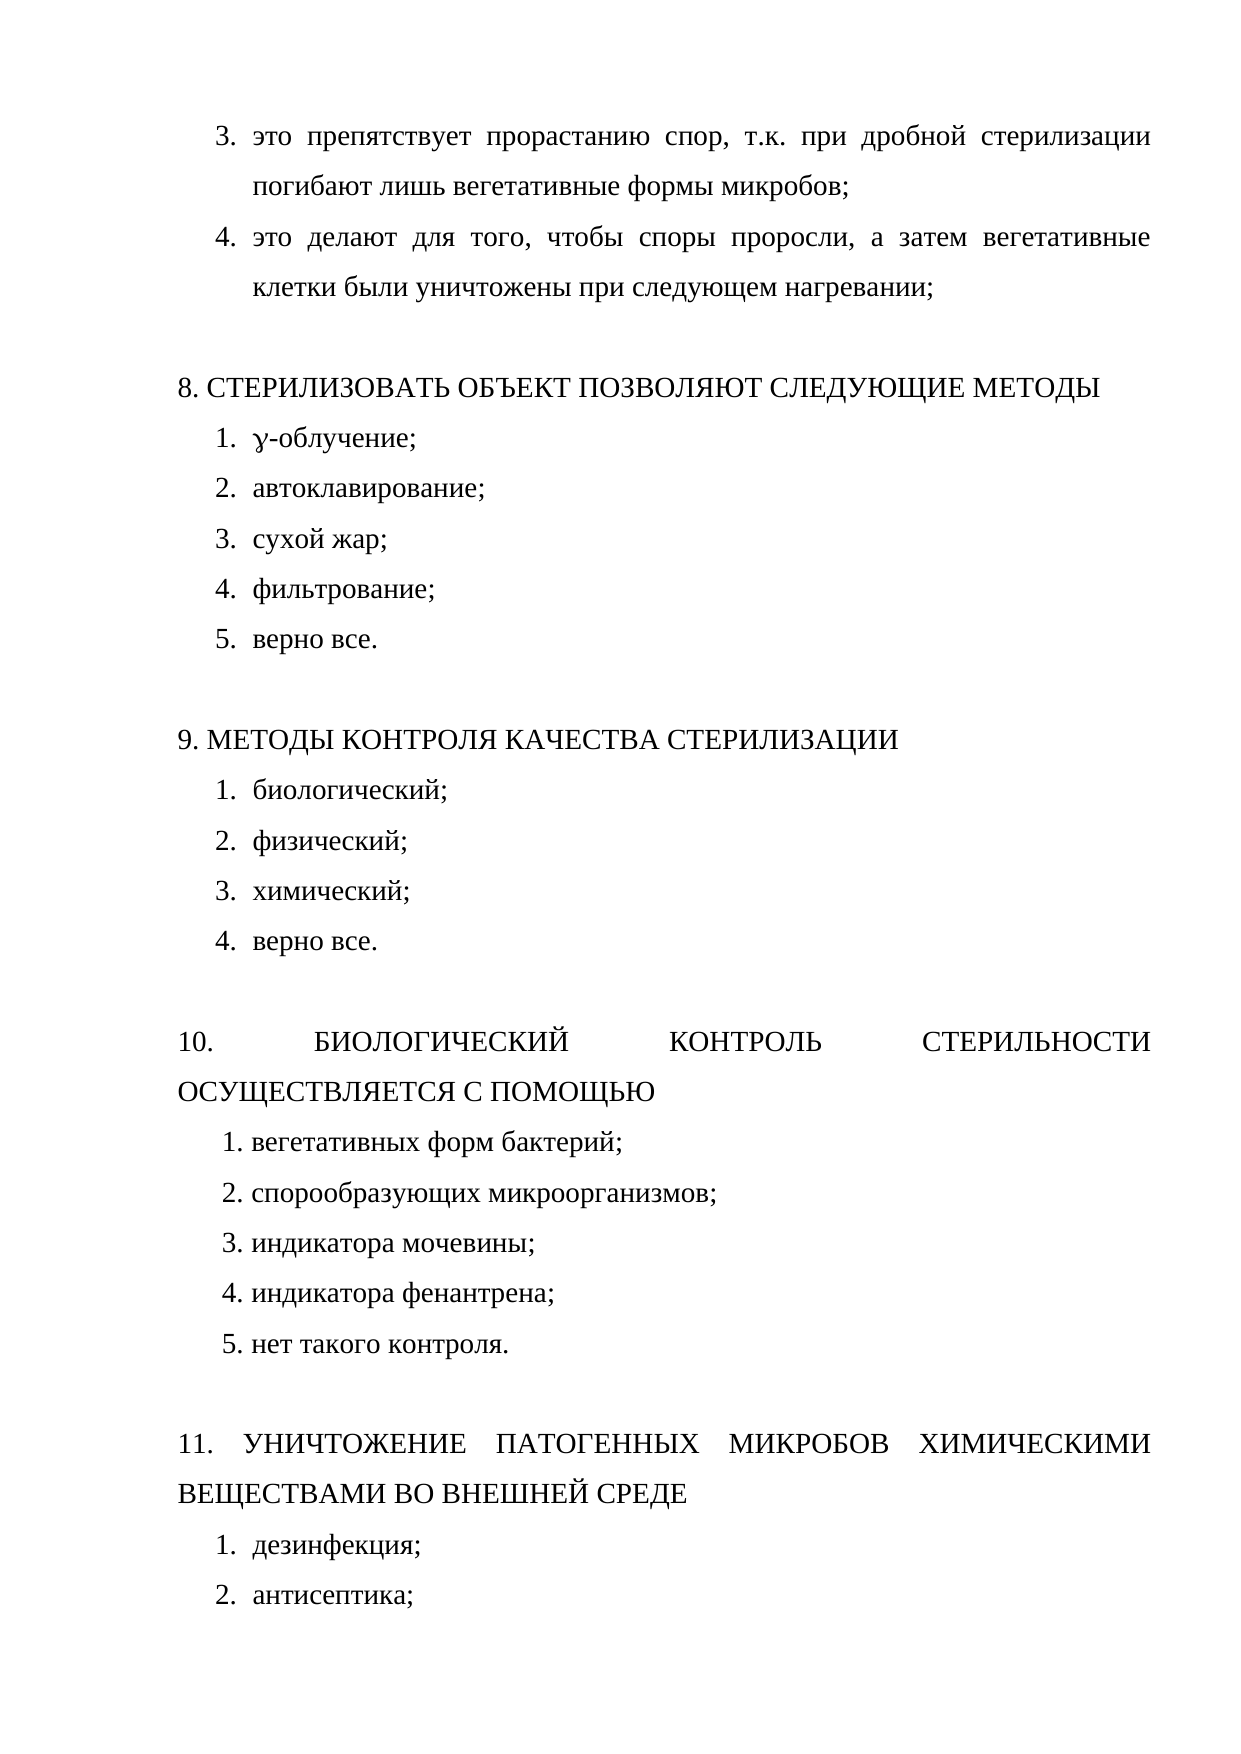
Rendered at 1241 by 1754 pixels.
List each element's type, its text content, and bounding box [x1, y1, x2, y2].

text 11. УНИЧТОЖЕНИЕ ПАТОГЕННЫХ МИКРОБОВ ХИМИЧЕСКИМИ ВЕЩЕСТВАМИ ВО ВНЕШНЕЙ СРЕДЕ [177, 1426, 1152, 1510]
list физический; [215, 823, 1152, 856]
list антисептика; [215, 1577, 1152, 1611]
list фильтрование; [215, 571, 1152, 604]
list это препятствует прорастанию спор, т.к. при дробной стерилизации погибают лишь вегетативные формы микробов; [215, 118, 1152, 202]
list сухой жар; [215, 521, 1152, 554]
list индикатора мочевины; [222, 1225, 1152, 1259]
list автоклавирование; [215, 470, 1152, 504]
text 9. методы Контроля качества стерилизации [177, 722, 1152, 756]
list дезинфекция; [215, 1527, 1152, 1561]
list спорообразующих микроорганизмов; [222, 1175, 1152, 1208]
list биологический; [215, 772, 1152, 806]
text 8. Стерилизовать объект позволяют следующие методы [177, 370, 1152, 403]
list химический; [215, 873, 1152, 906]
list вегетативных форм бактерий; [222, 1124, 1152, 1158]
list верно все. [215, 923, 1152, 957]
list -облучение; [215, 420, 1152, 454]
list нет такого контроля. [222, 1326, 1152, 1359]
list это делают для того, чтобы споры проросли, а затем вегетативные клетки были уничтожены при следующем нагревании; [215, 219, 1152, 303]
list верно все. [215, 621, 1152, 655]
text 10. Биологический контроль стерильности осуществляется с помощью [177, 1024, 1152, 1108]
list индикатора фенантрена; [222, 1275, 1152, 1309]
